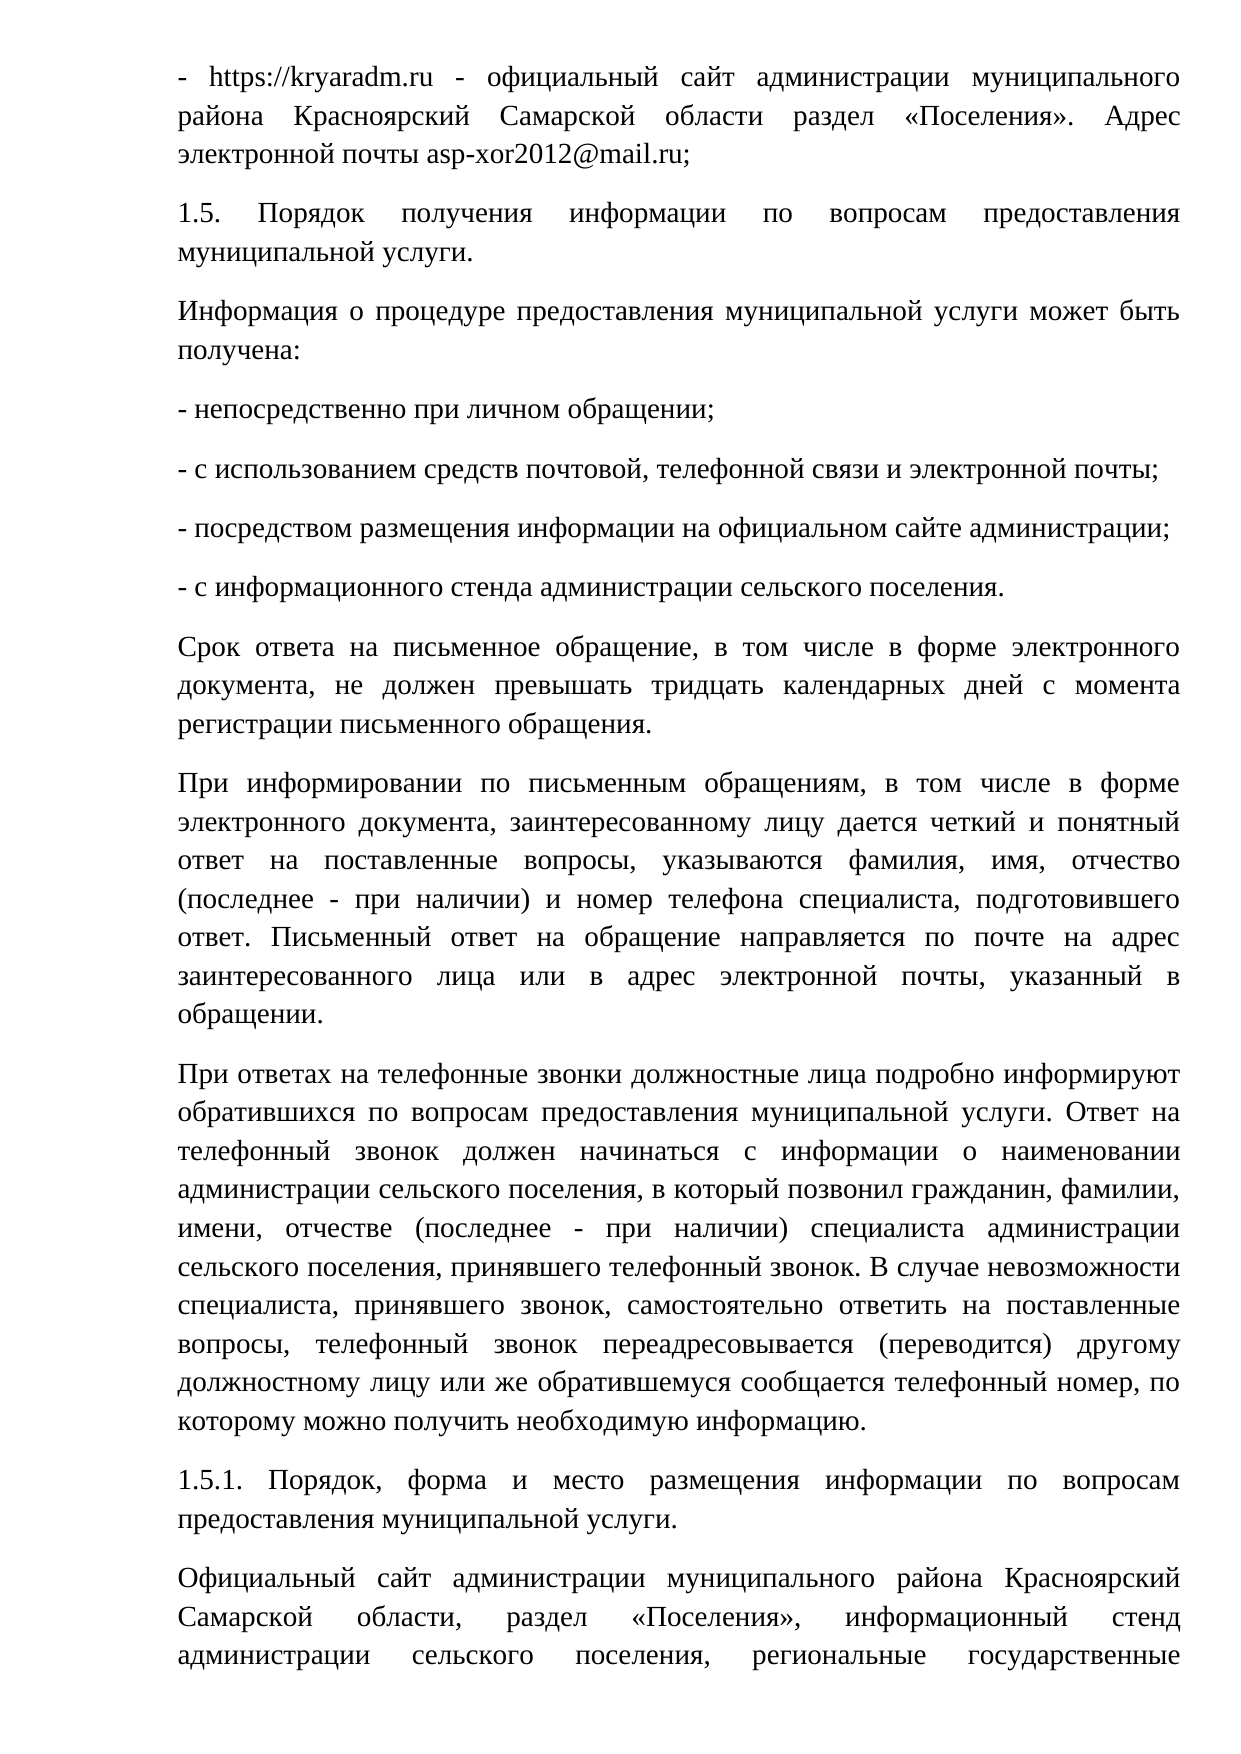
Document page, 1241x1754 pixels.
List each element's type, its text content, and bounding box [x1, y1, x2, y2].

text - https://kryaradm.ru - официальный сайт администрации муниципального района Красноярский Самарской области раздел «Поселения». Адрес электронной почты asp-xor2012@mail.ru; [177, 59, 1181, 170]
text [177, 1560, 1181, 1671]
text При ответах на телефонные звонки должностные лица подробно информируют обратившихся по вопросам предоставления муниципальной услуги. Ответ на телефонный звонок должен начинаться с информации о наименовании администрации сельского поселения, в который позвонил гражданин, фамилии, имени, отчестве (последнее - при наличии) специалиста администрации сельского поселения, принявшего телефонный звонок. В случае невозможности специалиста, принявшего звонок, самостоятельно ответить на поставленные вопросы, телефонный звонок переадресовывается (переводится) другому должностному лицу или же обратившемуся сообщается телефонный номер, по которому можно получить необходимую информацию. [177, 1056, 1181, 1436]
text Информация о процедуре предоставления муниципальной услуги может быть получена: [177, 293, 1181, 366]
text 1.5.1. Порядок, форма и место размещения информации по вопросам предоставления муниципальной услуги. [177, 1462, 1181, 1534]
text 1.5. Порядок получения информации по вопросам предоставления муниципальной услуги. [177, 196, 1181, 268]
text Срок ответа на письменное обращение, в том числе в форме электронного документа, не должен превышать тридцать календарных дней с момента регистрации письменного обращения. [177, 629, 1181, 739]
text - непосредственно при личном обращении; [177, 391, 1181, 425]
text - посредством размещения информации на официальном сайте администрации; [177, 510, 1181, 544]
text - с использованием средств почтовой, телефонной связи и электронной почты; [177, 451, 1181, 484]
text - с информационного стенда администрации сельского поселения. [177, 569, 1181, 603]
text При информировании по письменным обращениям, в том числе в форме электронного документа, заинтересованному лицу дается четкий и понятный ответ на поставленные вопросы, указываются фамилия, имя, отчество (последнее - при наличии) и номер телефона специалиста, подготовившего ответ. Письменный ответ на обращение направляется по почте на адрес заинтересованного лица или в адрес электронной почты, указанный в обращении. [177, 765, 1181, 1030]
